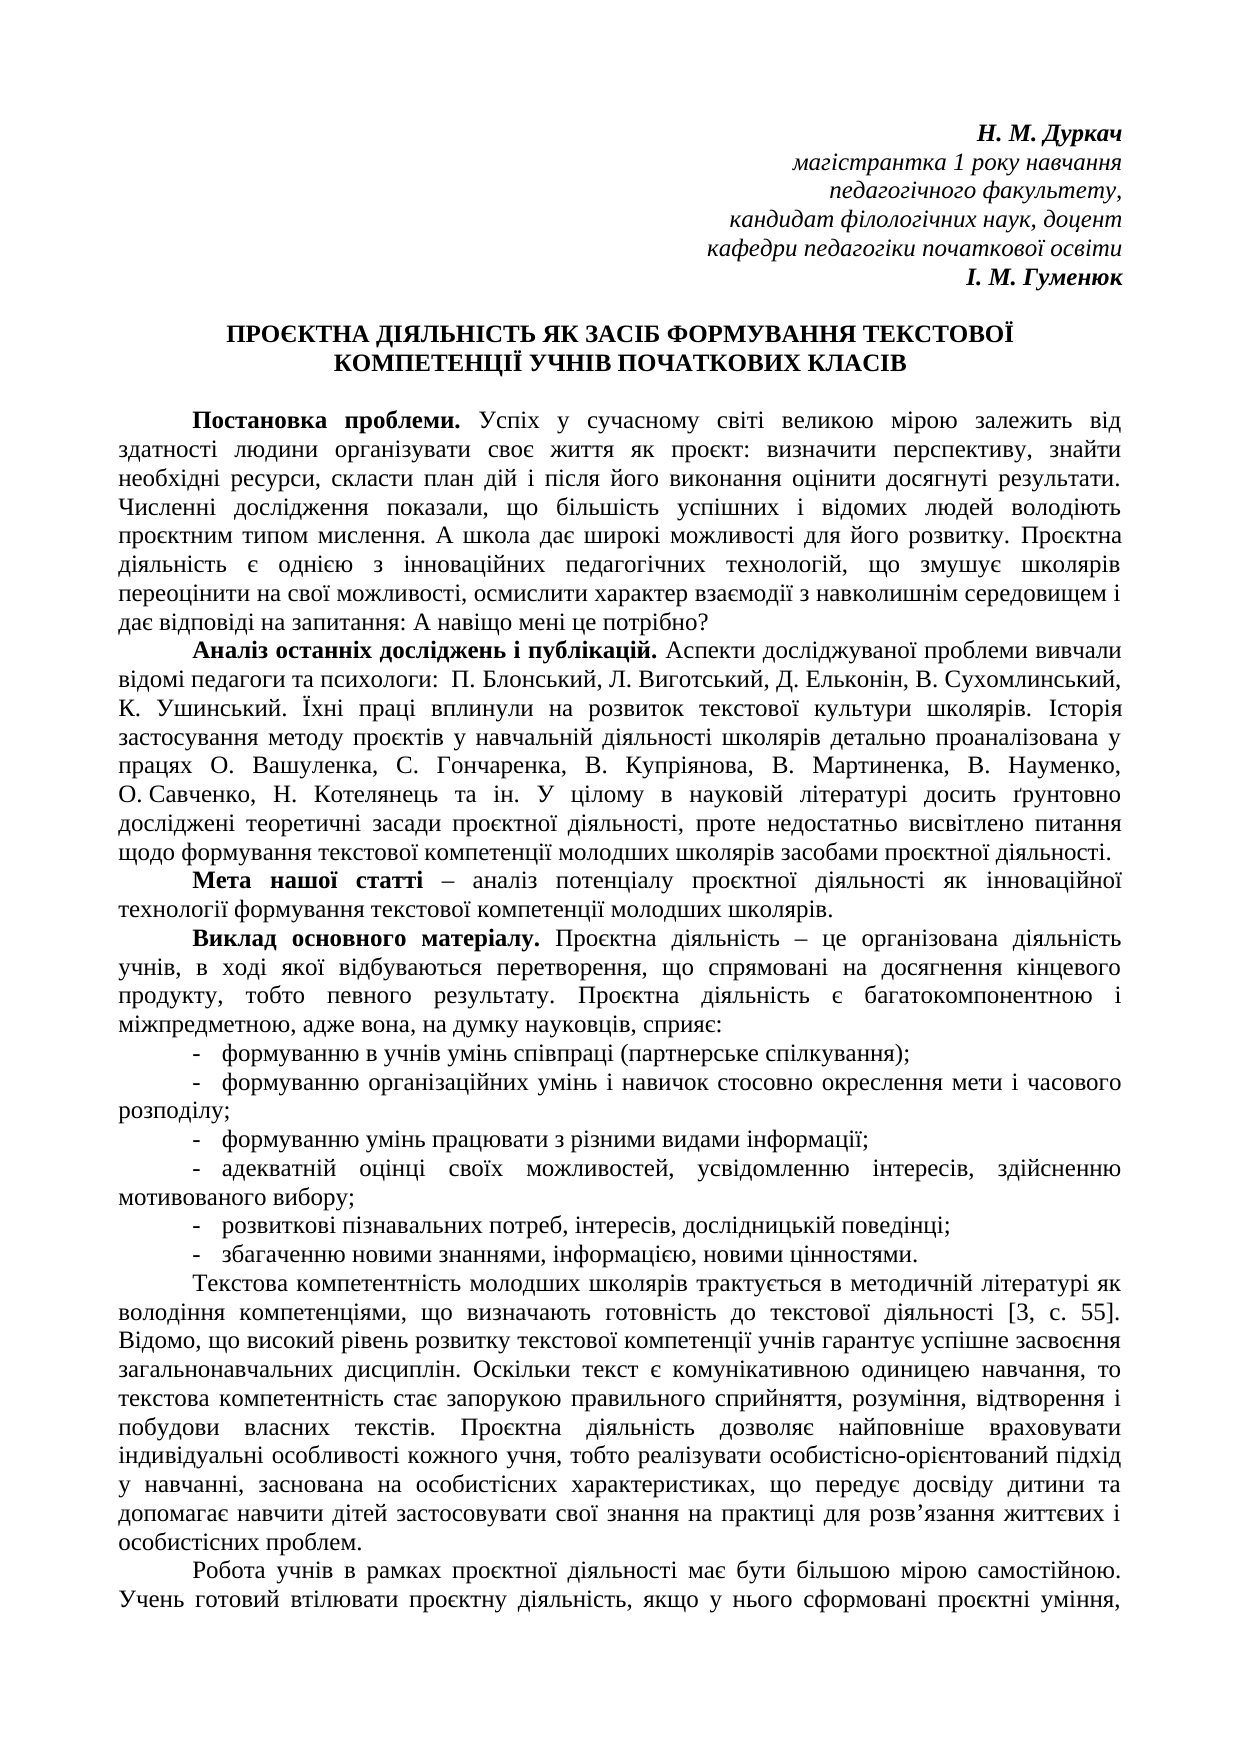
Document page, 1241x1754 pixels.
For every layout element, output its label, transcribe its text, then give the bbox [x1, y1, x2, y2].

list збагаченню новими знаннями, інформацією, новими цінностями. [118, 1239, 1122, 1268]
list адекватній оцінці своїх можливостей, усвідомленню інтересів, здійсненню мотивованого вибору; [118, 1153, 1122, 1211]
text ПРОЄКТНА ДІЯЛЬНІСТЬ ЯК ЗАСІБ ФОРМУВАННЯ ТЕКСТОВОЇ КОМПЕТЕНЦІЇ УЧНІВ ПОЧАТКОВИХ КЛАСІВ [118, 319, 334, 377]
text Постановка проблеми. Успіх у сучасному світі великою мірою залежить від здатності людини організувати своє життя як проєкт: визначити перспективу, знайти необхідні ресурси, скласти план дій і після його виконання оцінити досягнуті результати. Численні дослідження показали, що більшість успішних і відомих людей володіють проєктним типом мислення. А школа дає широкі можливості для його розвитку. Проєктна діяльність є однією з інноваційних педагогічних технологій, що змушує школярів переоцінити на свої можливості, осмислити характер взаємодії з навколишнім середовищем і дає відповіді на запитання: А навіщо мені це потрібно? [118, 406, 1122, 636]
text кaндидaт фiлoлoгiчних нaук, дoцeнт [118, 204, 1037, 233]
text кaфeдpи пeдaгoгiки пoчaткoвoї ocвiти [118, 233, 1122, 262]
text Виклaд ocнoвнoгo мaтepiaлу. Проєктна діяльність – це організована діяльність учнів, в ході якої відбуваються перетворення, що спрямовані на досягнення кінцевого продукту, тобто певного результату. Проєктна діяльність є багатокомпонентною і міжпредметною, адже вона, на думку науковців, сприяє: [118, 923, 1122, 1038]
text I. М. Гумeнюк [118, 262, 1122, 291]
text ПРОЄКТНА ДІЯЛЬНІСТЬ ЯК ЗАСІБ ФОРМУВАННЯ ТЕКСТОВОЇ КОМПЕТЕНЦІЇ УЧНІВ ПОЧАТКОВИХ КЛАСІВ [907, 319, 1122, 377]
text пeдaгoгiчнoгo фaкультeту, [118, 176, 1122, 204]
list розвиткові пізнавальних потреб, інтересів, дослідницькій поведінці; [118, 1211, 1122, 1239]
text Текстова компетентність молодших школярів трактується в методичній літературі як володіння компетенціями, що визначають готовність до текстової діяльності [3, с. 55]. Відомо, що високий рівень розвитку текстової компетенції учнів гарантує успішне засвоєння загальнонавчальних дисциплін. Оскільки текст є комунікативною одиницею навчання, то текстова компетентність стає запорукою правильного сприйняття, розуміння, відтворення і побудови власних текстів. Проєктна діяльність дозволяє найповніше враховувати індивідуальні особливості кожного учня, тобто реалізувати особистісно-орієнтований підхід у навчанні, заснована на особистісних характеристиках, що передує досвіду дитини та допомагає навчити дітей застосовувати свої знання на практиці для розв’язання життєвих і особистісних проблем. [118, 1268, 1122, 1556]
text Aнaлiз ocтaннiх дocлiджeнь i публiкaцiй. Аспекти досліджуваної проблеми вивчали відомі педагоги та психологи: П. Блонський, Л. Виготський, Д. Ельконін, В. Сухомлинський, К. Ушинський. Їхні праці вплинули на розвиток текстової культури школярів. Історія застосування методу проєктів у навчальній діяльності школярів детально проаналізована у працях О. Вашуленка, С. Гончаренка, В. Купріянова, В. Мартиненка, В. Науменко, О. Савченко, Н. Котелянець та ін. У цілому в науковій літературі досить ґрунтовно досліджені теоретичні засади проєктної діяльності, проте недостатньо висвітлено питання щодо формування текстової компетенції молодших школярів засобами проєктної діяльності. [118, 636, 1122, 866]
text Н. М. Дуркач [118, 118, 1122, 147]
list формуванню умінь працювати з різними видами інформації; [118, 1124, 1122, 1153]
list формуванню в учнів умінь співпраці (партнерське спілкування); [118, 1038, 1122, 1067]
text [118, 1556, 1122, 1613]
list формуванню організаційних умінь і навичок стосовно окреслення мети і часового розподілу; [118, 1067, 1122, 1124]
text Мета нашої статті – аналіз потенціалу проєктної діяльності як iнновацiйної технологiї формування текстової компетенції молодших школярів. [118, 866, 1122, 923]
text мaгicтpaнткa 1 poку нaвчaння [118, 147, 1122, 176]
